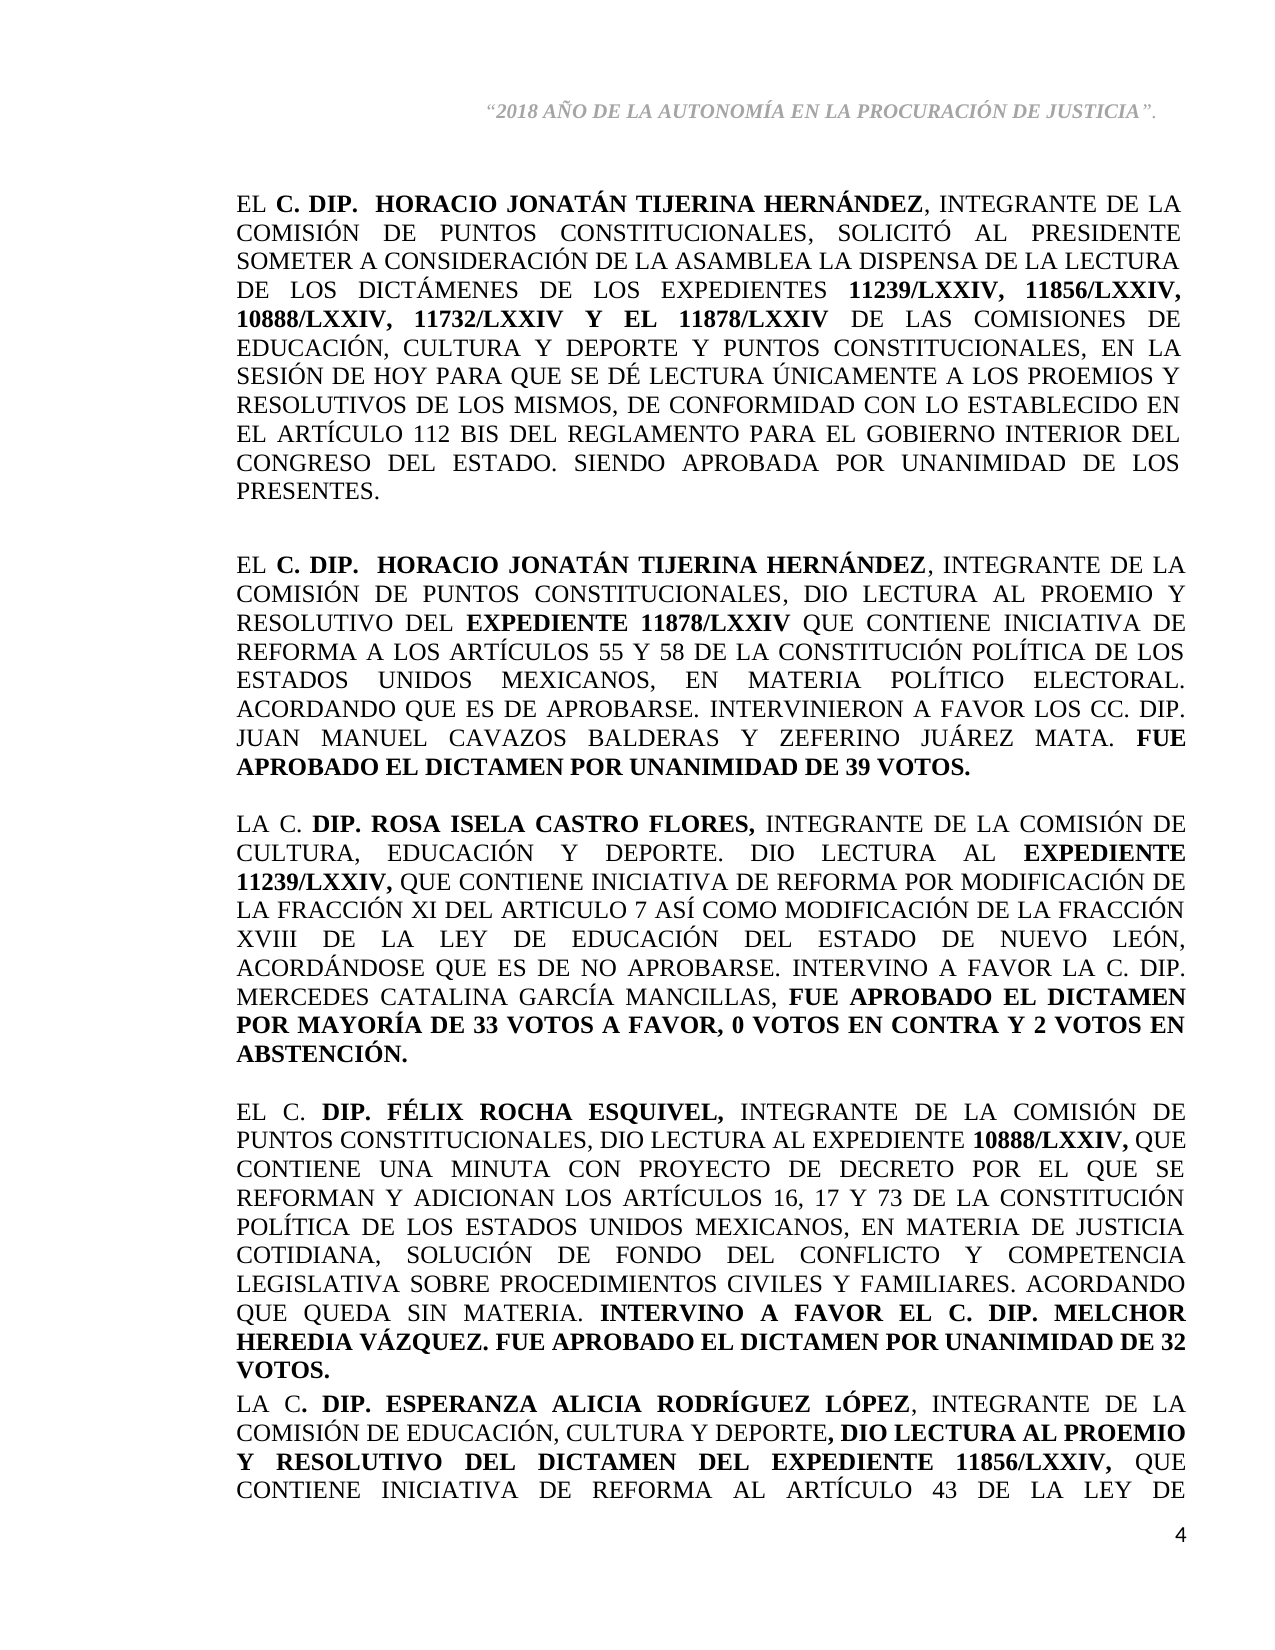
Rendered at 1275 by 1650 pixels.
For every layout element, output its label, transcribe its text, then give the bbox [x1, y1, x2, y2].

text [236, 1389, 1186, 1504]
text LA C. DIP. ROSA ISELA CASTRO FLORES, INTEGRANTE DE LA COMISIÓN DE CULTURA, EDUCACIÓN Y DEPORTE. DIO LECTURA AL EXPEDIENTE 11239/LXXIV, QUE CONTIENE INICIATIVA DE REFORMA POR MODIFICACIÓN DE LA FRACCIÓN XI DEL ARTICULO 7 ASÍ COMO MODIFICACIÓN DE LA FRACCIÓN XVIII DE LA LEY DE EDUCACIÓN DEL ESTADO DE NUEVO LEÓN, ACORDÁNDOSE QUE ES DE NO APROBARSE. INTERVINO A FAVOR LA C. DIP. MERCEDES CATALINA GARCÍA MANCILLAS, FUE APROBADO EL DICTAMEN POR MAYORÍA DE 33 VOTOS A FAVOR, 0 VOTOS EN CONTRA Y 2 VOTOS EN ABSTENCIÓN. [236, 809, 1186, 1068]
text EL C. DIP. HORACIO JONATÁN TIJERINA HERNÁNDEZ, INTEGRANTE DE LA COMISIÓN DE PUNTOS CONSTITUCIONALES, DIO LECTURA AL PROEMIO Y RESOLUTIVO DEL EXPEDIENTE 11878/LXXIV QUE CONTIENE INICIATIVA DE REFORMA A LOS ARTÍCULOS 55 Y 58 DE LA CONSTITUCIÓN POLÍTICA DE LOS ESTADOS UNIDOS MEXICANOS, EN MATERIA POLÍTICO ELECTORAL. ACORDANDO QUE ES DE APROBARSE. INTERVINIERON A FAVOR LOS CC. DIP. JUAN MANUEL CAVAZOS BALDERAS Y ZEFERINO JUÁREZ MATA. FUE APROBADO EL DICTAMEN POR UNANIMIDAD DE 39 VOTOS. [236, 551, 1186, 781]
text EL C. DIP. FÉLIX ROCHA ESQUIVEL, INTEGRANTE DE LA COMISIÓN DE PUNTOS CONSTITUCIONALES, DIO LECTURA AL EXPEDIENTE 10888/LXXIV, QUE CONTIENE UNA MINUTA CON PROYECTO DE DECRETO POR EL QUE SE REFORMAN Y ADICIONAN LOS ARTÍCULOS 16, 17 Y 73 DE LA CONSTITUCIÓN POLÍTICA DE LOS ESTADOS UNIDOS MEXICANOS, EN MATERIA DE JUSTICIA COTIDIANA, SOLUCIÓN DE FONDO DEL CONFLICTO Y COMPETENCIA LEGISLATIVA SOBRE PROCEDIMIENTOS CIVILES Y FAMILIARES. ACORDANDO QUE QUEDA SIN MATERIA. INTERVINO A FAVOR EL C. DIP. MELCHOR HEREDIA VÁZQUEZ. FUE APROBADO EL DICTAMEN POR UNANIMIDAD DE 32 VOTOS. [236, 1097, 1186, 1384]
text EL C. DIP. HORACIO JONATÁN TIJERINA HERNÁNDEZ, INTEGRANTE DE LA COMISIÓN DE PUNTOS CONSTITUCIONALES, SOLICITÓ AL PRESIDENTE SOMETER A CONSIDERACIÓN DE LA ASAMBLEA LA DISPENSA DE LA LECTURA DE LOS DICTÁMENES DE LOS EXPEDIENTES 11239/LXXIV, 11856/LXXIV, 10888/LXXIV, 11732/LXXIV Y EL 11878/LXXIV DE LAS COMISIONES DE EDUCACIÓN, CULTURA Y DEPORTE Y PUNTOS CONSTITUCIONALES, EN LA SESIÓN DE HOY PARA QUE SE DÉ LECTURA ÚNICAMENTE A LOS PROEMIOS Y RESOLUTIVOS DE LOS MISMOS, DE CONFORMIDAD CON LO ESTABLECIDO EN EL ARTÍCULO 112 BIS DEL REGLAMENTO PARA EL GOBIERNO INTERIOR DEL CONGRESO DEL ESTADO. SIENDO APROBADA POR UNANIMIDAD DE LOS PRESENTES. [236, 189, 1181, 505]
